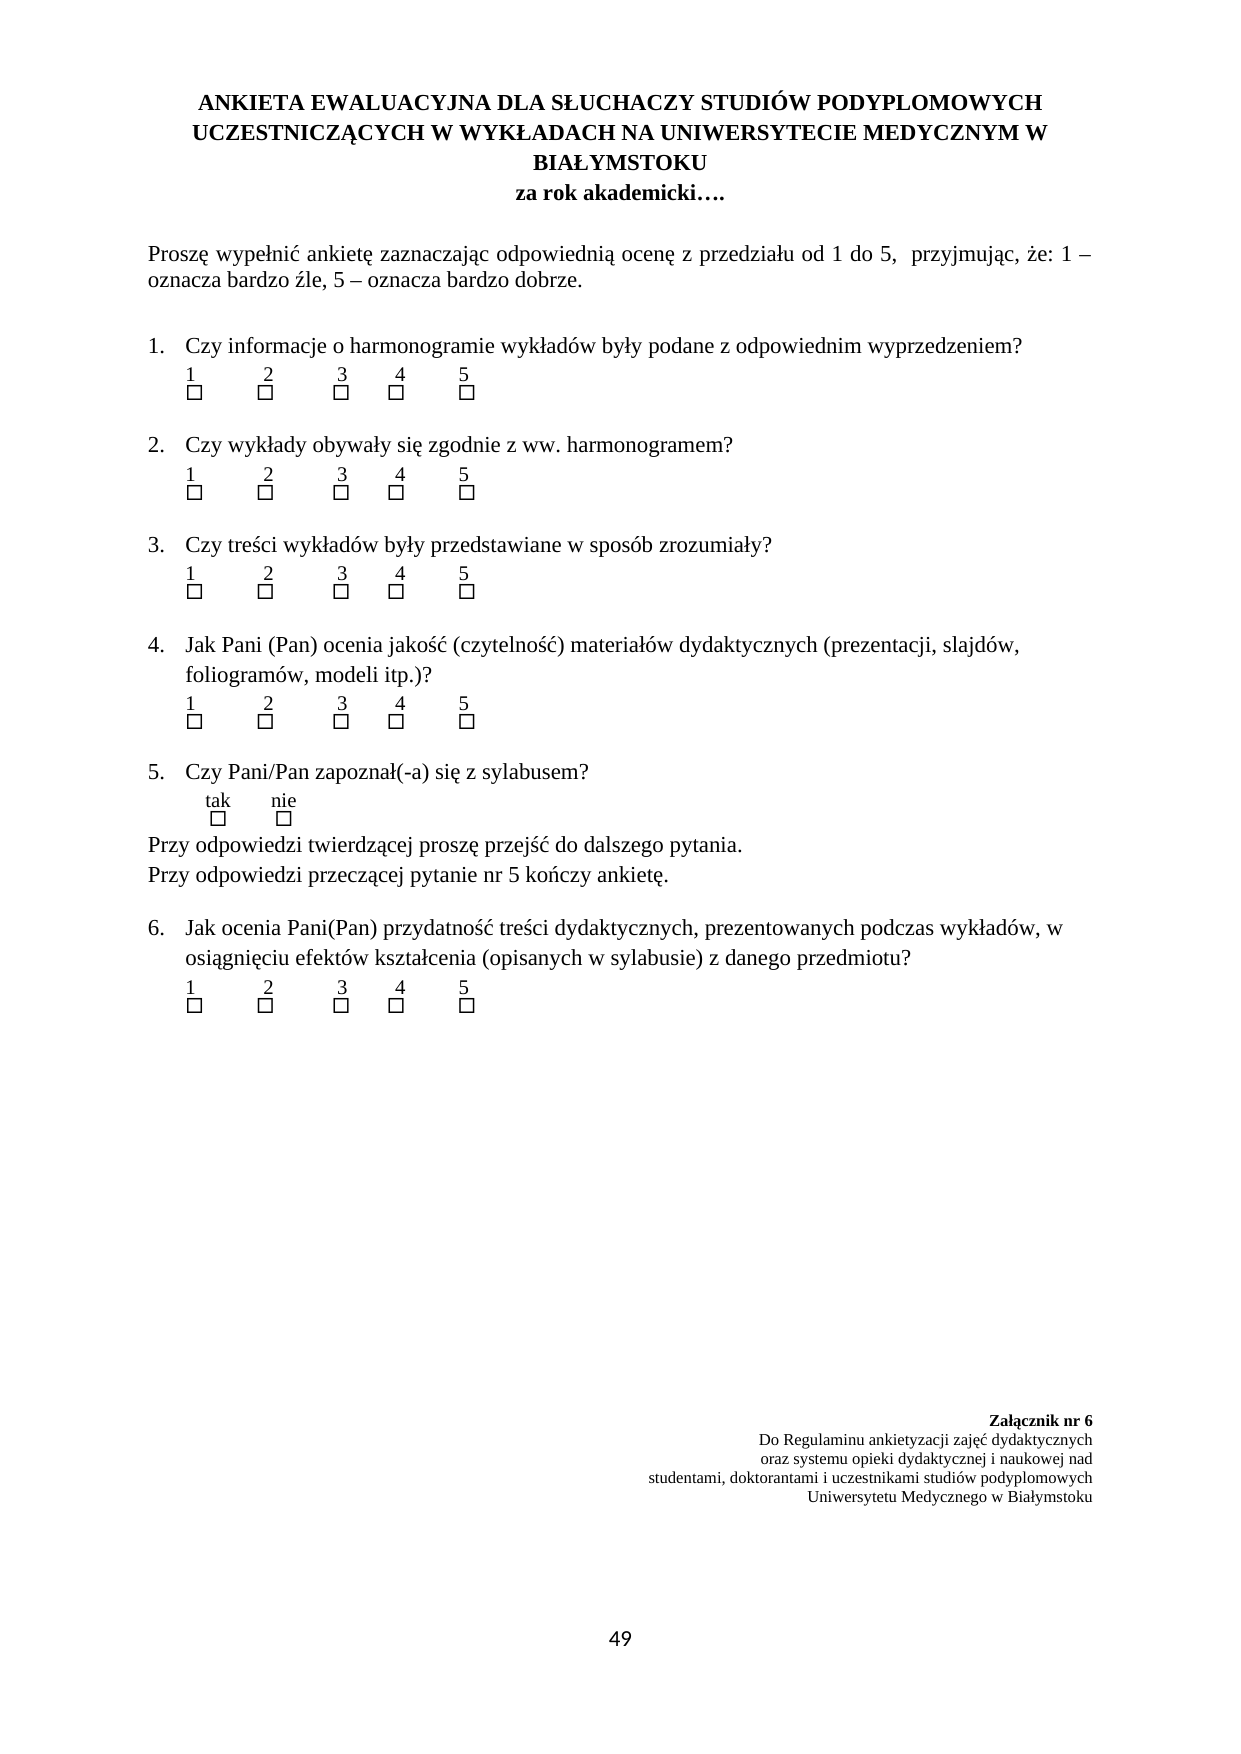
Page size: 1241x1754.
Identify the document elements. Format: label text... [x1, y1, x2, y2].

list Jak ocenia Pani(Pan) przydatność treści dydaktycznych, prezentowanych podczas wykładów, w osiągnięciu efektów kształcenia (opisanych w sylabusie) z danego przedmiotu? [148, 914, 1093, 971]
table_header tak [185, 788, 251, 812]
text Proszę wypełnić ankietę zaznaczając odpowiednią ocenę z przedziału od 1 do 5, przyjmując, że: 1 – oznacza bardzo źle, 5 – oznacza bardzo dobrze. [148, 240, 1093, 292]
list Czy Pani/Pan zapoznał(-a) się z sylabusem? [148, 758, 1093, 784]
text Do Regulaminu ankietyzacji zajęć dydaktycznych [148, 1430, 1093, 1449]
text Przy odpowiedzi przeczącej pytanie nr 5 kończy ankietę. [148, 862, 1093, 888]
text studentami, doktorantami i uczestnikami studiów podyplomowych [148, 1468, 1093, 1487]
text 1 2 3 4 5 [185, 975, 1093, 999]
list Czy treści wykładów były przedstawiane w sposób zrozumiały? [148, 531, 1093, 557]
text oraz systemu opieki dydaktycznej i naukowej nad [148, 1449, 1093, 1468]
text 1 2 3 4 5 [185, 462, 1093, 486]
text Załącznik nr 6 [148, 1411, 1093, 1430]
text Uniwersytetu Medycznego w Białymstoku [148, 1487, 1093, 1506]
text Przy odpowiedzi twierdzącej proszę przejść do dalszego pytania. [148, 831, 1093, 858]
table_header nie [251, 788, 316, 812]
text ANKIETA EWALUACYJNA DLA SŁUCHACZY STUDIÓW PODYPLOMOWYCH UCZESTNICZĄCYCH W WYKŁADACH NA UNIWERSYTECIE MEDYCZNYM W BIAŁYMSTOKU [148, 89, 1093, 175]
text 1 2 3 4 5 [185, 561, 1093, 585]
text za rok akademicki…. [148, 179, 1093, 206]
text 1 2 3 4 5 [185, 691, 1093, 715]
table_cell [185, 813, 251, 831]
list Jak Pani (Pan) ocenia jakość (czytelność) materiałów dydaktycznych (prezentacji, slajdów, foliogramów, modeli itp.)? [148, 631, 1093, 687]
text 1 2 3 4 5 [185, 362, 1093, 386]
list Czy informacje o harmonogramie wykładów były podane z odpowiednim wyprzedzeniem? [148, 332, 1093, 358]
list Czy wykłady obywały się zgodnie z ww. harmonogramem? [148, 431, 1093, 458]
table_cell [251, 813, 316, 831]
